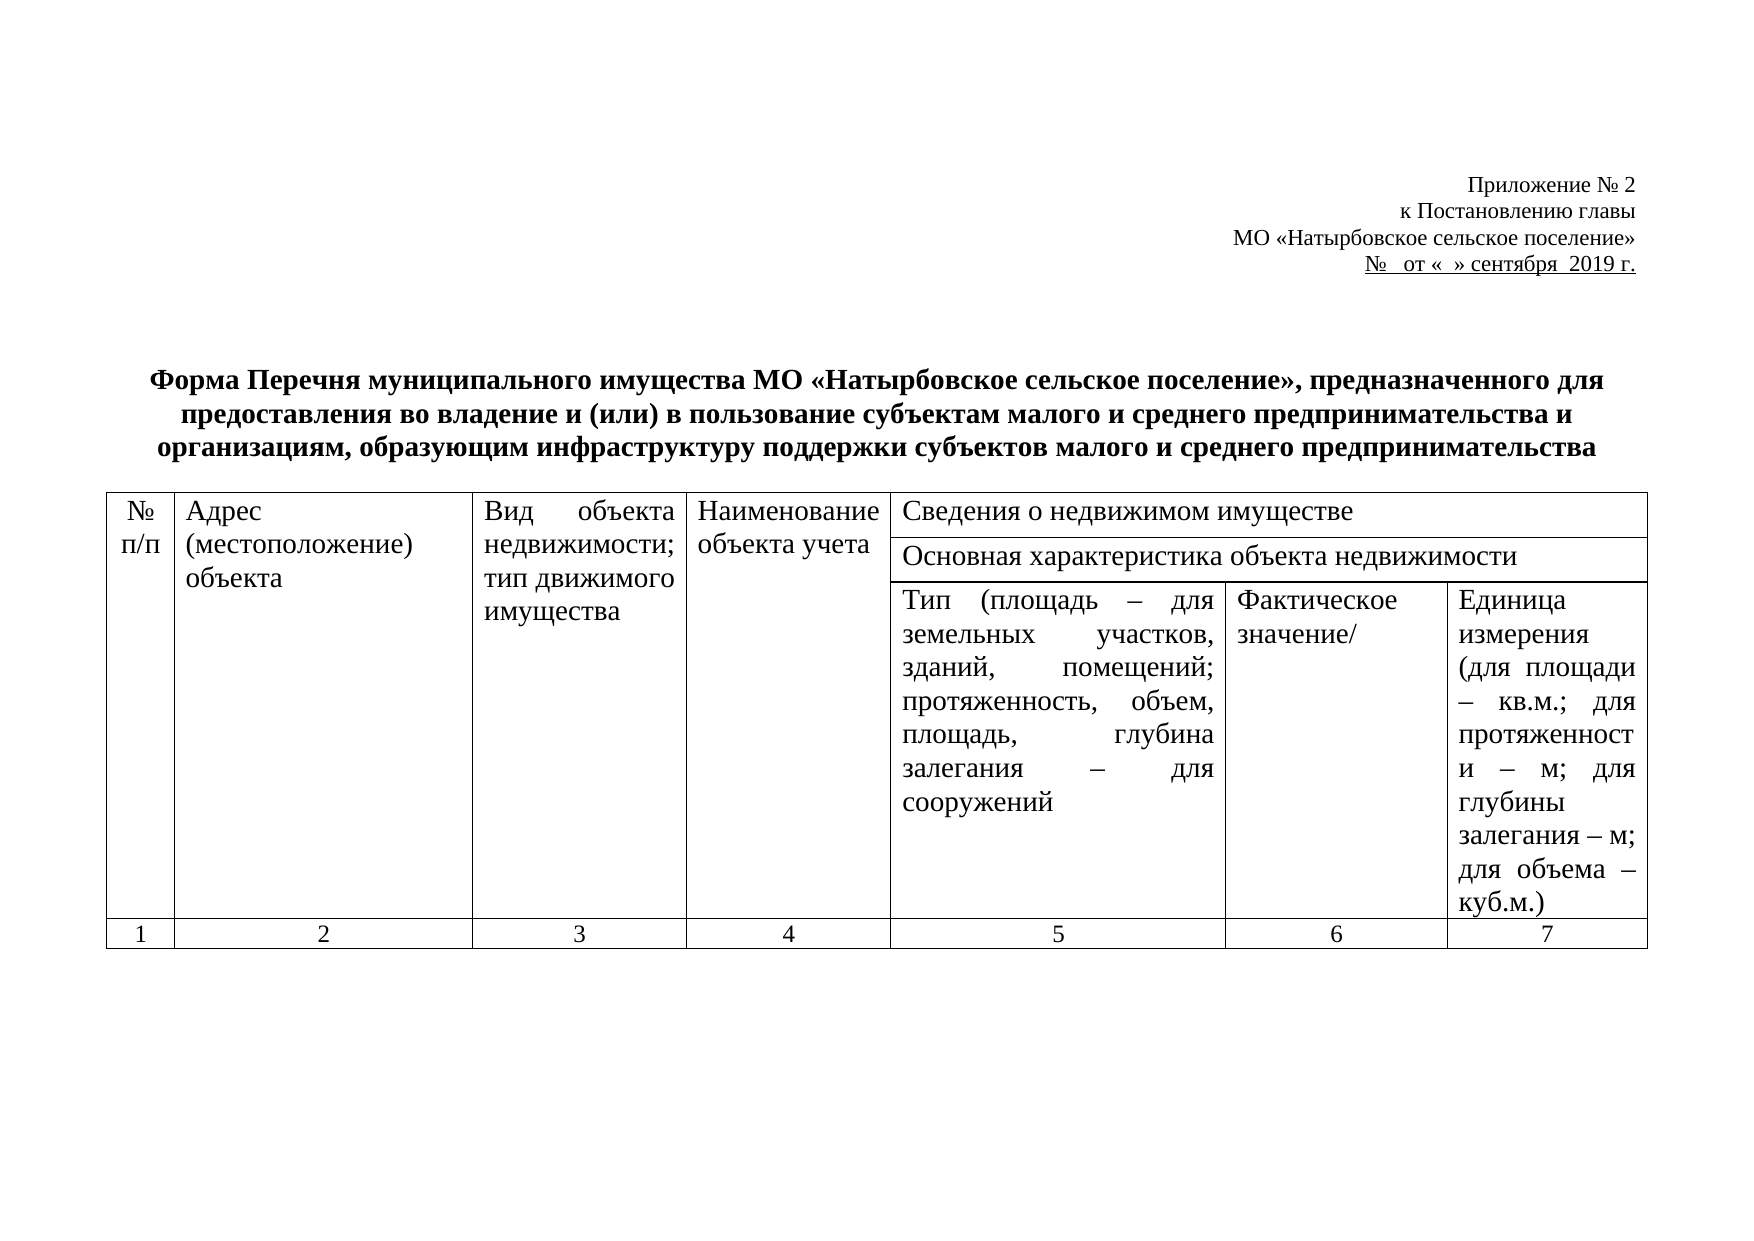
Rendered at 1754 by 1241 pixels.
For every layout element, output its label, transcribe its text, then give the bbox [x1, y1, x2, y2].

text МО «Натырбовское сельское поселение» [118, 223, 1636, 250]
table_cell Единица измерения (для площади – кв.м.; для протяженности – м; для глубины залегания – м; для объема – куб.м.) [1448, 583, 1647, 918]
table_header № п/п [107, 493, 174, 918]
text Приложение № 2 [118, 171, 1636, 197]
table_cell 5 [891, 919, 1225, 948]
table_header Наименование объекта учета [687, 493, 890, 918]
table_cell 6 [1226, 919, 1447, 948]
table_header Сведения о недвижимом имуществе [891, 493, 1647, 537]
table_cell 7 [1448, 919, 1647, 948]
table_cell Тип (площадь – для земельных участков, зданий, помещений; протяженность, объем, площадь, глубина залегания – для сооружений [891, 583, 1225, 918]
table_header Вид объекта недвижимости; тип движимого имущества [473, 493, 686, 918]
table_cell 1 [107, 919, 174, 948]
table_cell Фактическое значение/ [1226, 583, 1447, 918]
text к Постановлению главы [118, 197, 1636, 223]
text Форма Перечня муниципального имущества МО «Натырбовское сельское поселение», предназначенного для предоставления во владение и (или) в пользование субъектам малого и среднего предпринимательства и организациям, образующим инфраструктуру поддержки субъектов малого и среднего предпринимательства [118, 362, 1636, 463]
text № от « » сентября 2019 г. [118, 250, 1636, 276]
table_cell Основная характеристика объекта недвижимости [891, 538, 1647, 581]
table_cell 4 [687, 919, 890, 948]
table_cell 2 [175, 919, 472, 948]
table_cell 3 [473, 919, 686, 948]
table_header Адрес (местоположение) объекта [175, 493, 472, 918]
